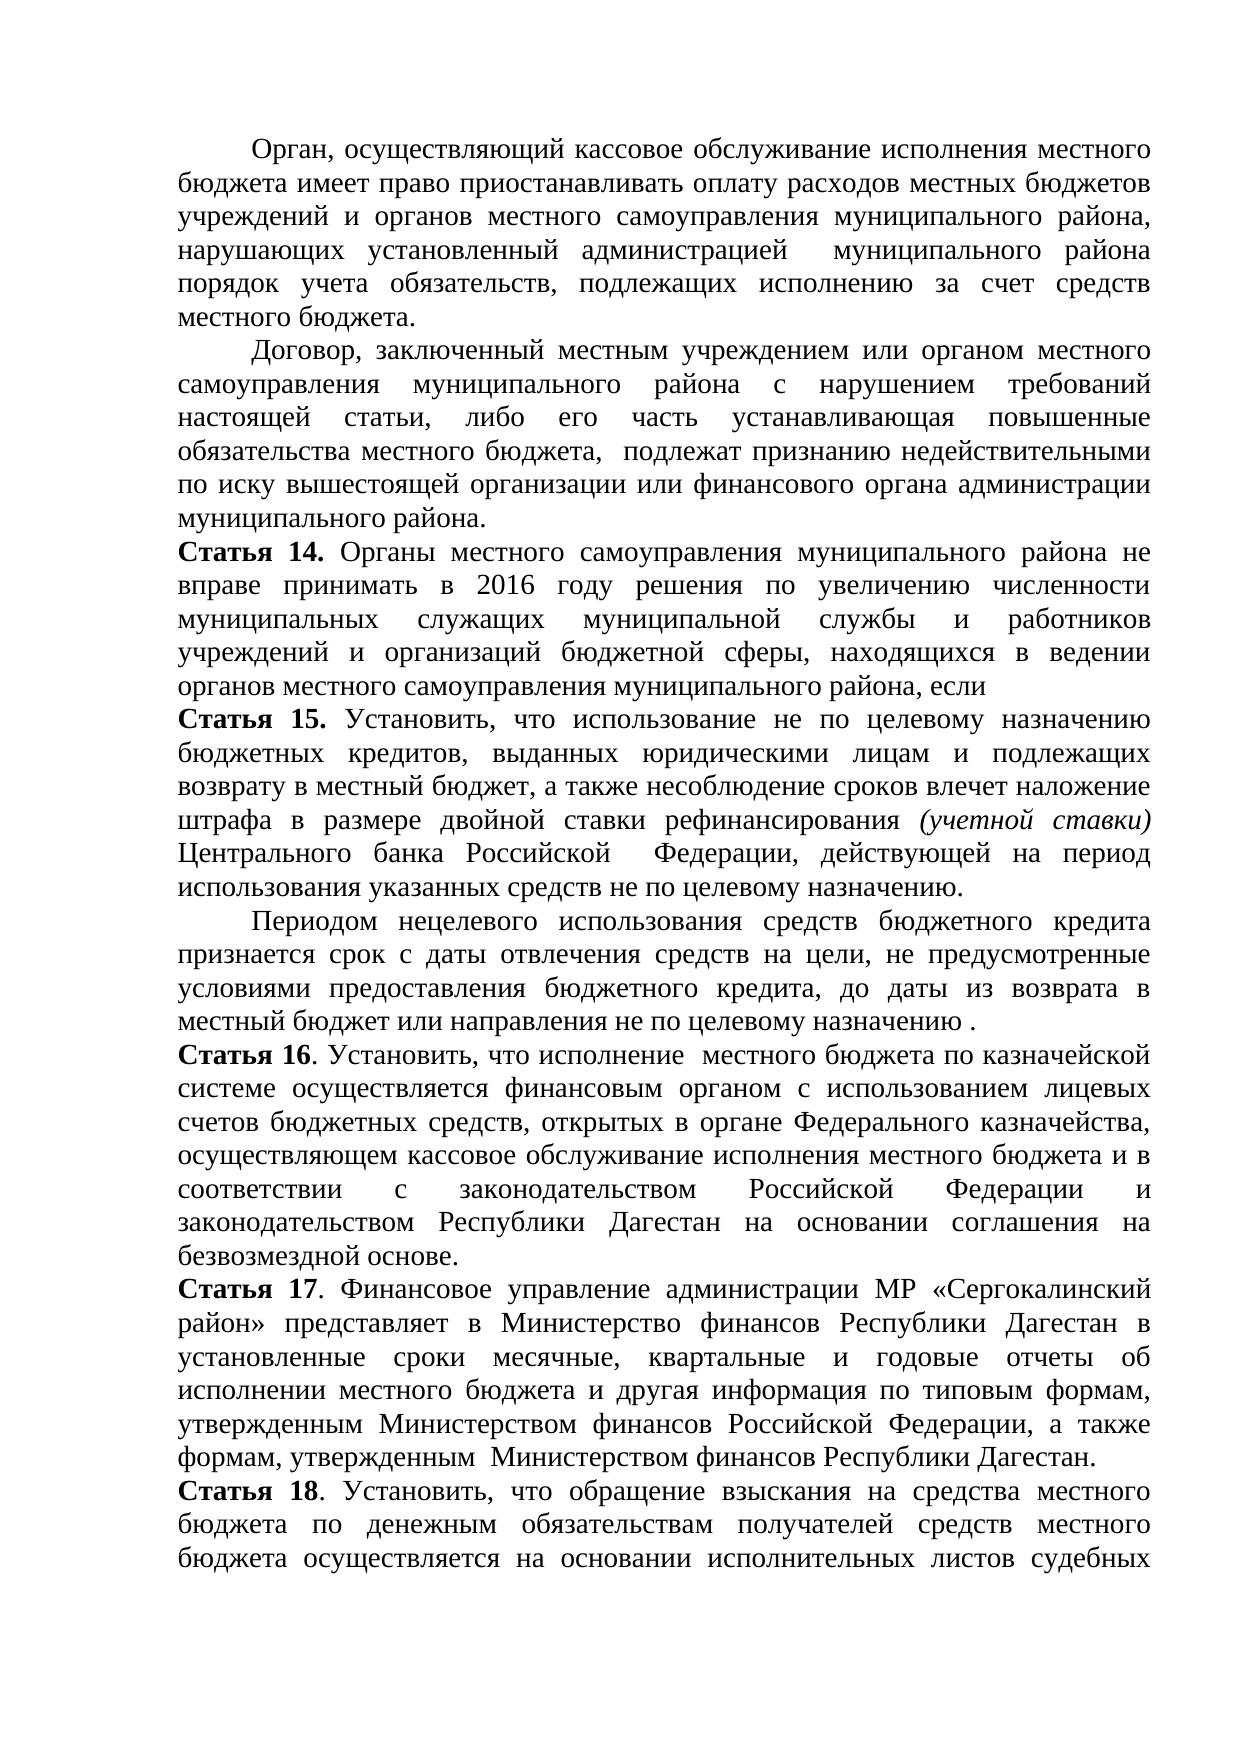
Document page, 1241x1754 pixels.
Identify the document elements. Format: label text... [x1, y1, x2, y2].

text Периодом нецелевого использования средств бюджетного кредита признается срок с даты отвлечения средств на цели, не предусмотренные условиями предоставления бюджетного кредита, до даты из возврата в местный бюджет или направления не по целевому назначению . [177, 903, 1152, 1037]
text Статья 17. Финансовое управление администрации МР «Сергокалинский район» представляет в Министерство финансов Республики Дагестан в установленные сроки месячные, квартальные и годовые отчеты об исполнении местного бюджета и другая информация по типовым формам, утвержденным Министерством финансов Российской Федерации, а также формам, утвержденным Министерством финансов Республики Дагестан. [177, 1272, 1152, 1473]
text Договор, заключенный местным учреждением или органом местного самоуправления муниципального района с нарушением требований настоящей статьи, либо его часть устанавливающая повышенные обязательства местного бюджета, подлежат признанию недействительными по иску вышестоящей организации или финансового органа администрации муниципального района. [177, 332, 1152, 534]
text Статья 15. Установить, что использование не по целевому назначению бюджетных кредитов, выданных юридическими лицам и подлежащих возврату в местный бюджет, а также несоблюдение сроков влечет наложение штрафа в размере двойной ставки рефинансирования (учетной ставки) Центрального банка Российской Федерации, действующей на период использования указанных средств не по целевому назначению. [177, 701, 1152, 903]
text Статья 16. Установить, что исполнение местного бюджета по казначейской системе осуществляется финансовым органом с использованием лицевых счетов бюджетных средств, открытых в органе Федерального казначейства, осуществляющем кассовое обслуживание исполнения местного бюджета и в соответствии с законодательством Российской Федерации и законодательством Республики Дагестан на основании соглашения на безвозмездной основе. [177, 1037, 1152, 1272]
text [177, 1473, 1152, 1573]
text Статья 14. Органы местного самоуправления муниципального района не вправе принимать в 2016 году решения по увеличению численности муниципальных служащих муниципальной службы и работников учреждений и организаций бюджетной сферы, находящихся в ведении органов местного самоуправления муниципального района, если [177, 534, 1152, 701]
text Орган, осуществляющий кассовое обслуживание исполнения местного бюджета имеет право приостанавливать оплату расходов местных бюджетов учреждений и органов местного самоуправления муниципального района, нарушающих установленный администрацией муниципального района порядок учета обязательств, подлежащих исполнению за счет средств местного бюджета. [177, 131, 1152, 332]
